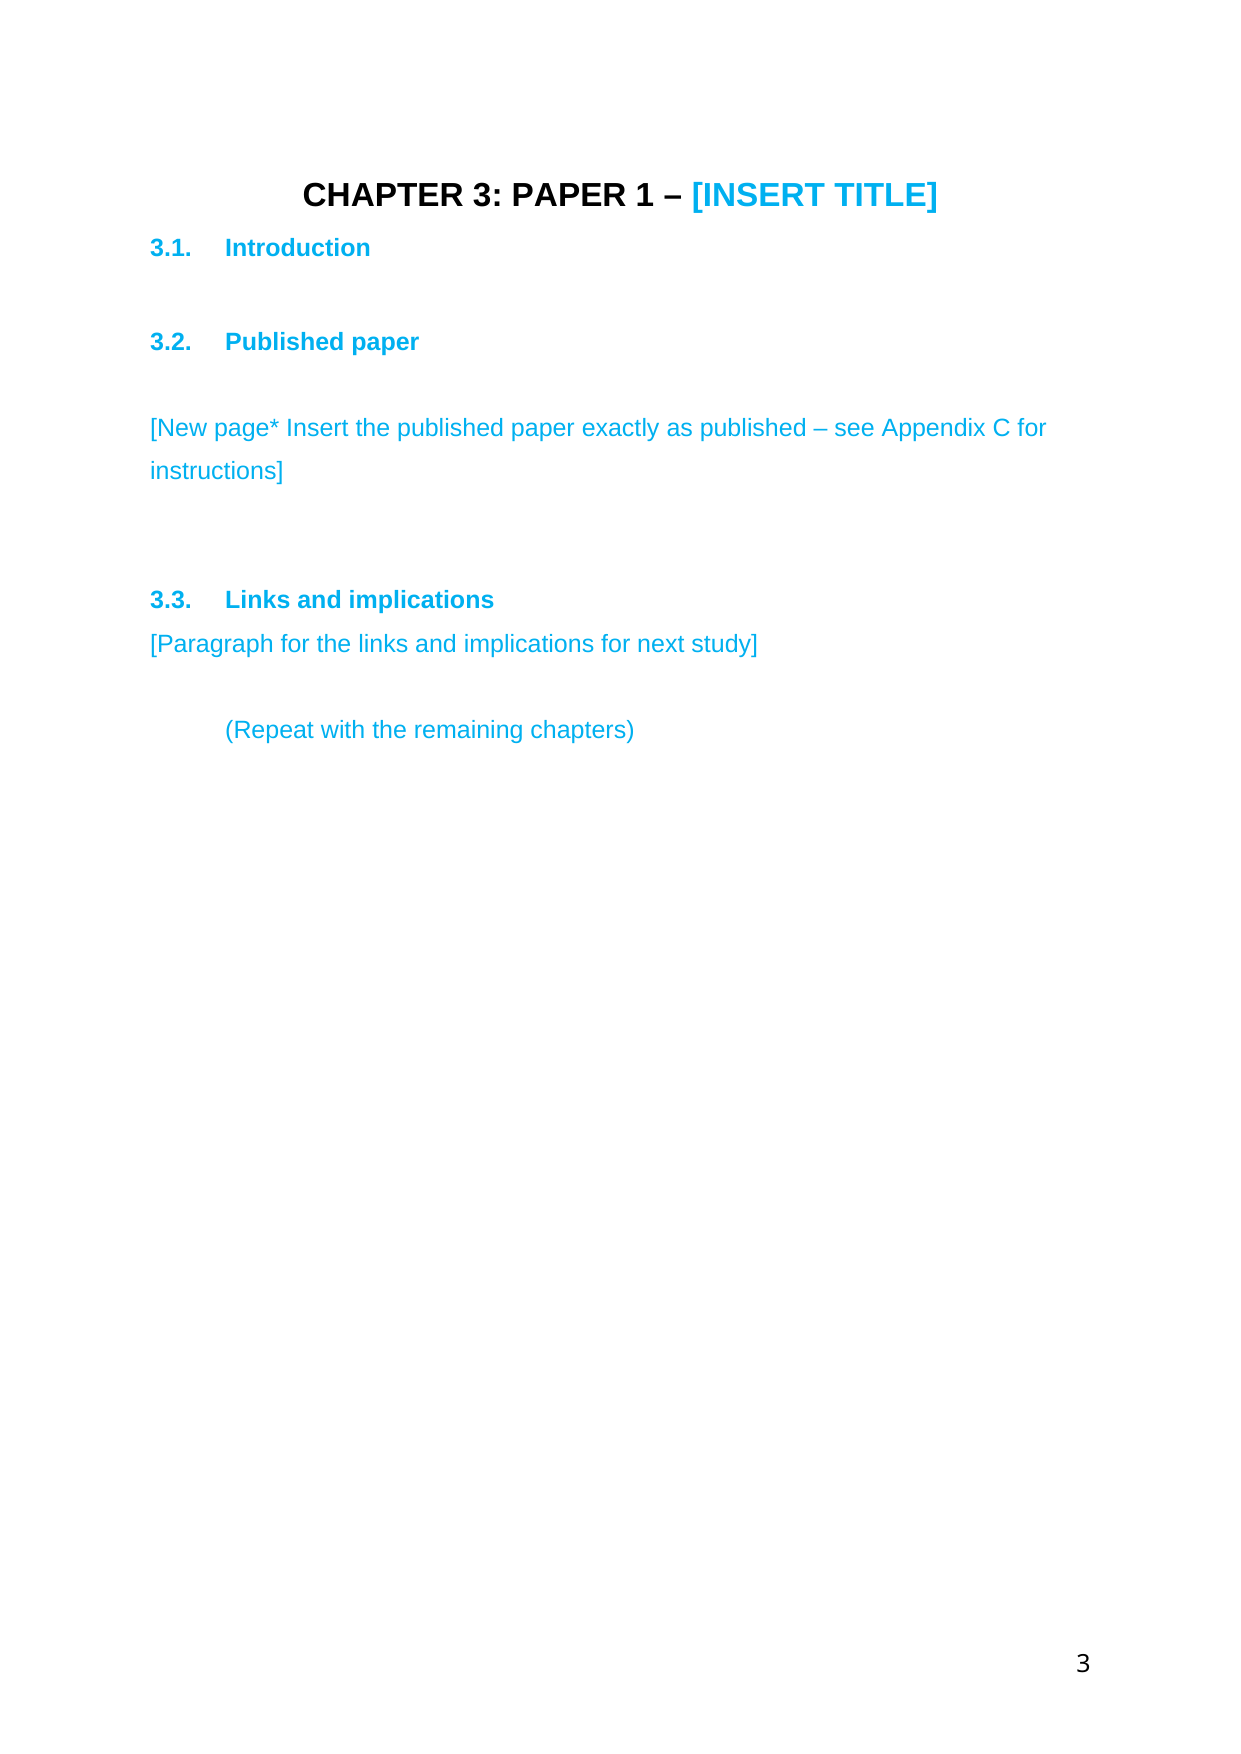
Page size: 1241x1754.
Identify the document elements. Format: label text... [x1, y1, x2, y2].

subtitle Introduction [150, 233, 1090, 261]
subtitle Links and implications [150, 586, 1090, 614]
text [New page* Insert the published paper exactly as published – see Appendix C for instructions] [150, 413, 1090, 485]
text (Repeat with the remaining chapters) [150, 715, 1090, 744]
text [Paragraph for the links and implications for next study] [150, 629, 1090, 657]
subtitle CHAPTER 3: PAPER 1 – [INSERT TITLE] [150, 175, 1090, 213]
subtitle Published paper [150, 327, 1090, 356]
